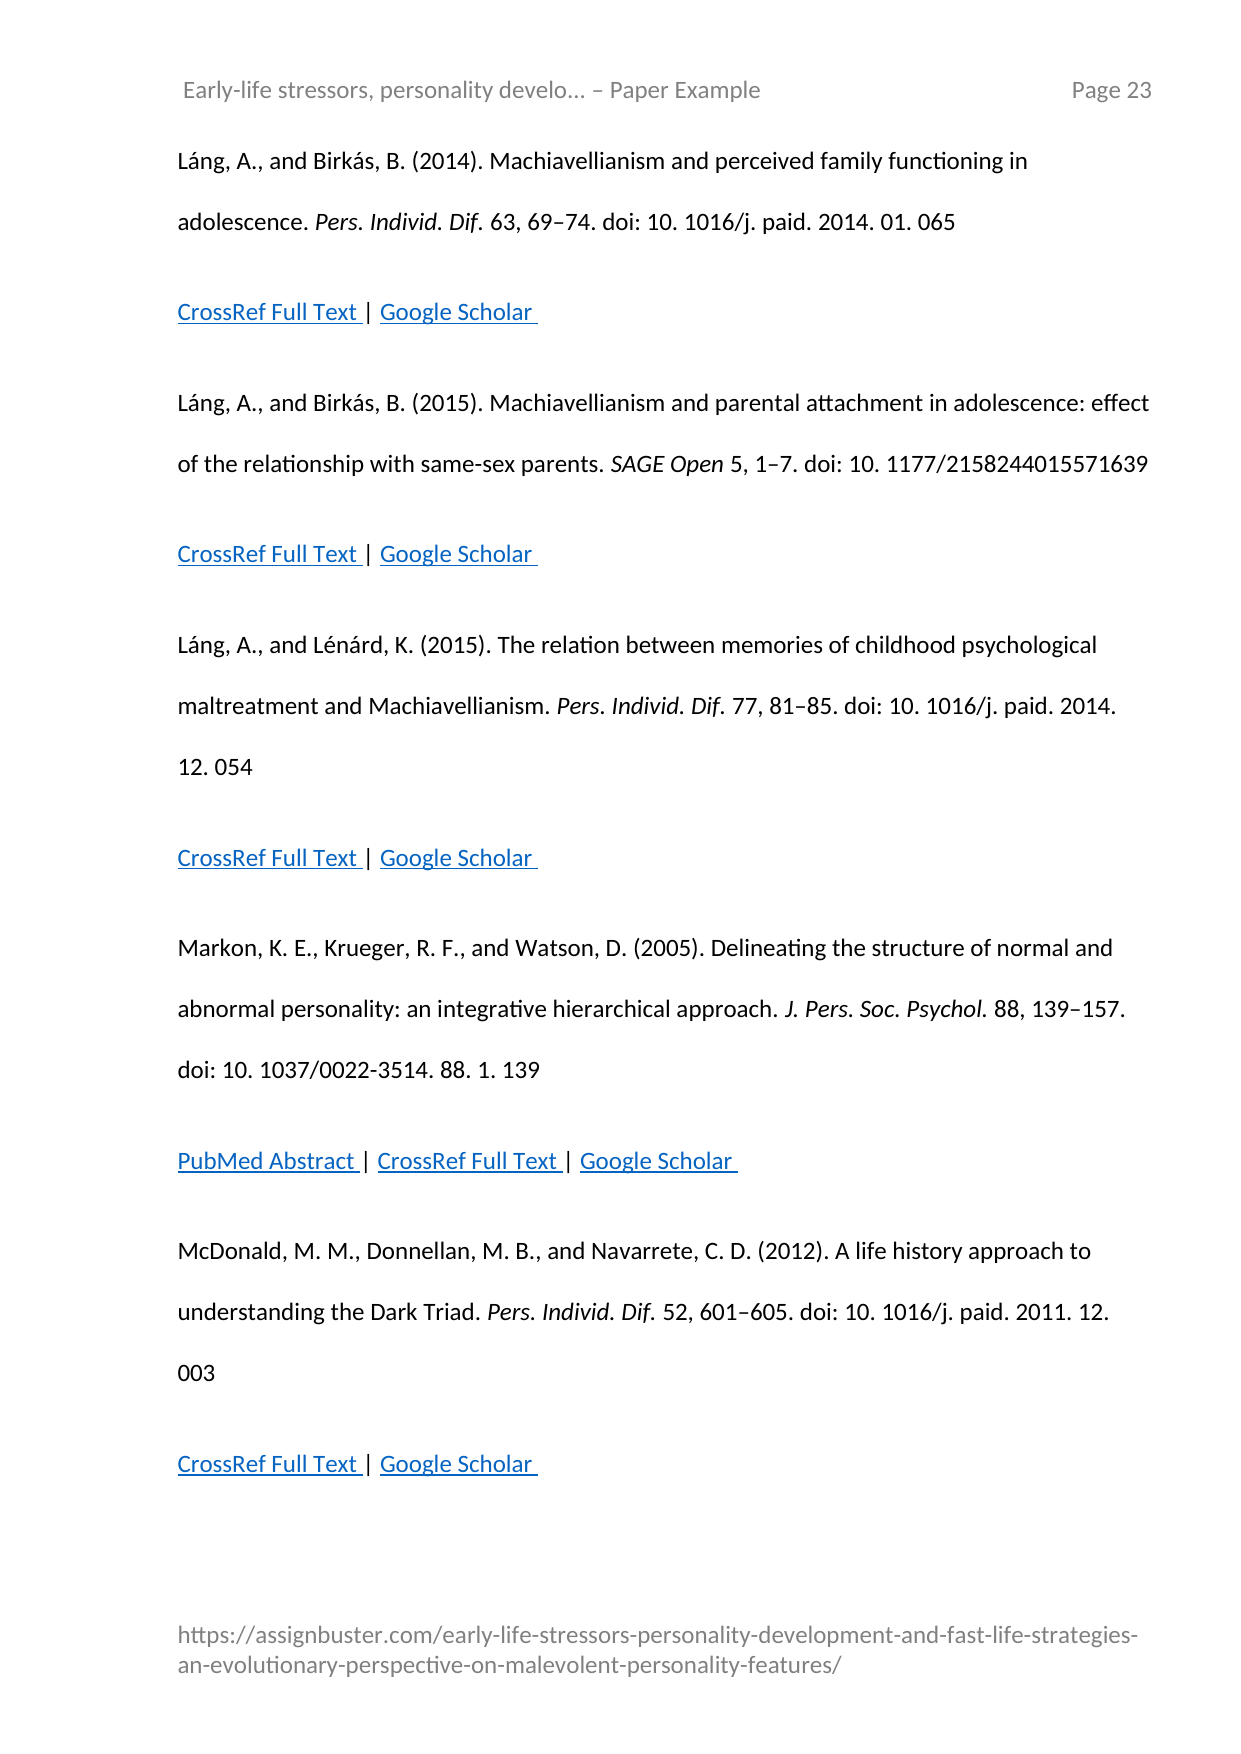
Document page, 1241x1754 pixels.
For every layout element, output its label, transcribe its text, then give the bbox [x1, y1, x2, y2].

text CrossRef Full Text | Google Scholar [177, 297, 1152, 327]
text Láng, A., and Lénárd, K. (2015). The relation between memories of childhood psychological maltreatment and Machiavellianism. Pers. Individ. Dif. 77, 81–85. doi: 10. 1016/j. paid. 2014. 12. 054 [177, 629, 1152, 782]
text PubMed Abstract | CrossRef Full Text | Google Scholar [177, 1145, 1152, 1175]
text CrossRef Full Text | Google Scholar [177, 1448, 1152, 1478]
text McDonald, M. M., Donnellan, M. B., and Navarrete, C. D. (2012). A life history approach to understanding the Dark Triad. Pers. Individ. Dif. 52, 601–605. doi: 10. 1016/j. paid. 2011. 12. 003 [177, 1235, 1152, 1388]
text Láng, A., and Birkás, B. (2015). Machiavellianism and parental attachment in adolescence: effect of the relationship with same-sex parents. SAGE Open 5, 1–7. doi: 10. 1177/2158244015571639 [177, 387, 1152, 479]
text Láng, A., and Birkás, B. (2014). Machiavellianism and perceived family functioning in adolescence. Pers. Individ. Dif. 63, 69–74. doi: 10. 1016/j. paid. 2014. 01. 065 [177, 145, 1152, 237]
text Markon, K. E., Krueger, R. F., and Watson, D. (2005). Delineating the structure of normal and abnormal personality: an integrative hierarchical approach. J. Pers. Soc. Psychol. 88, 139–157. doi: 10. 1037/0022-3514. 88. 1. 139 [177, 932, 1152, 1085]
text CrossRef Full Text | Google Scholar [177, 539, 1152, 569]
text CrossRef Full Text | Google Scholar [177, 842, 1152, 872]
